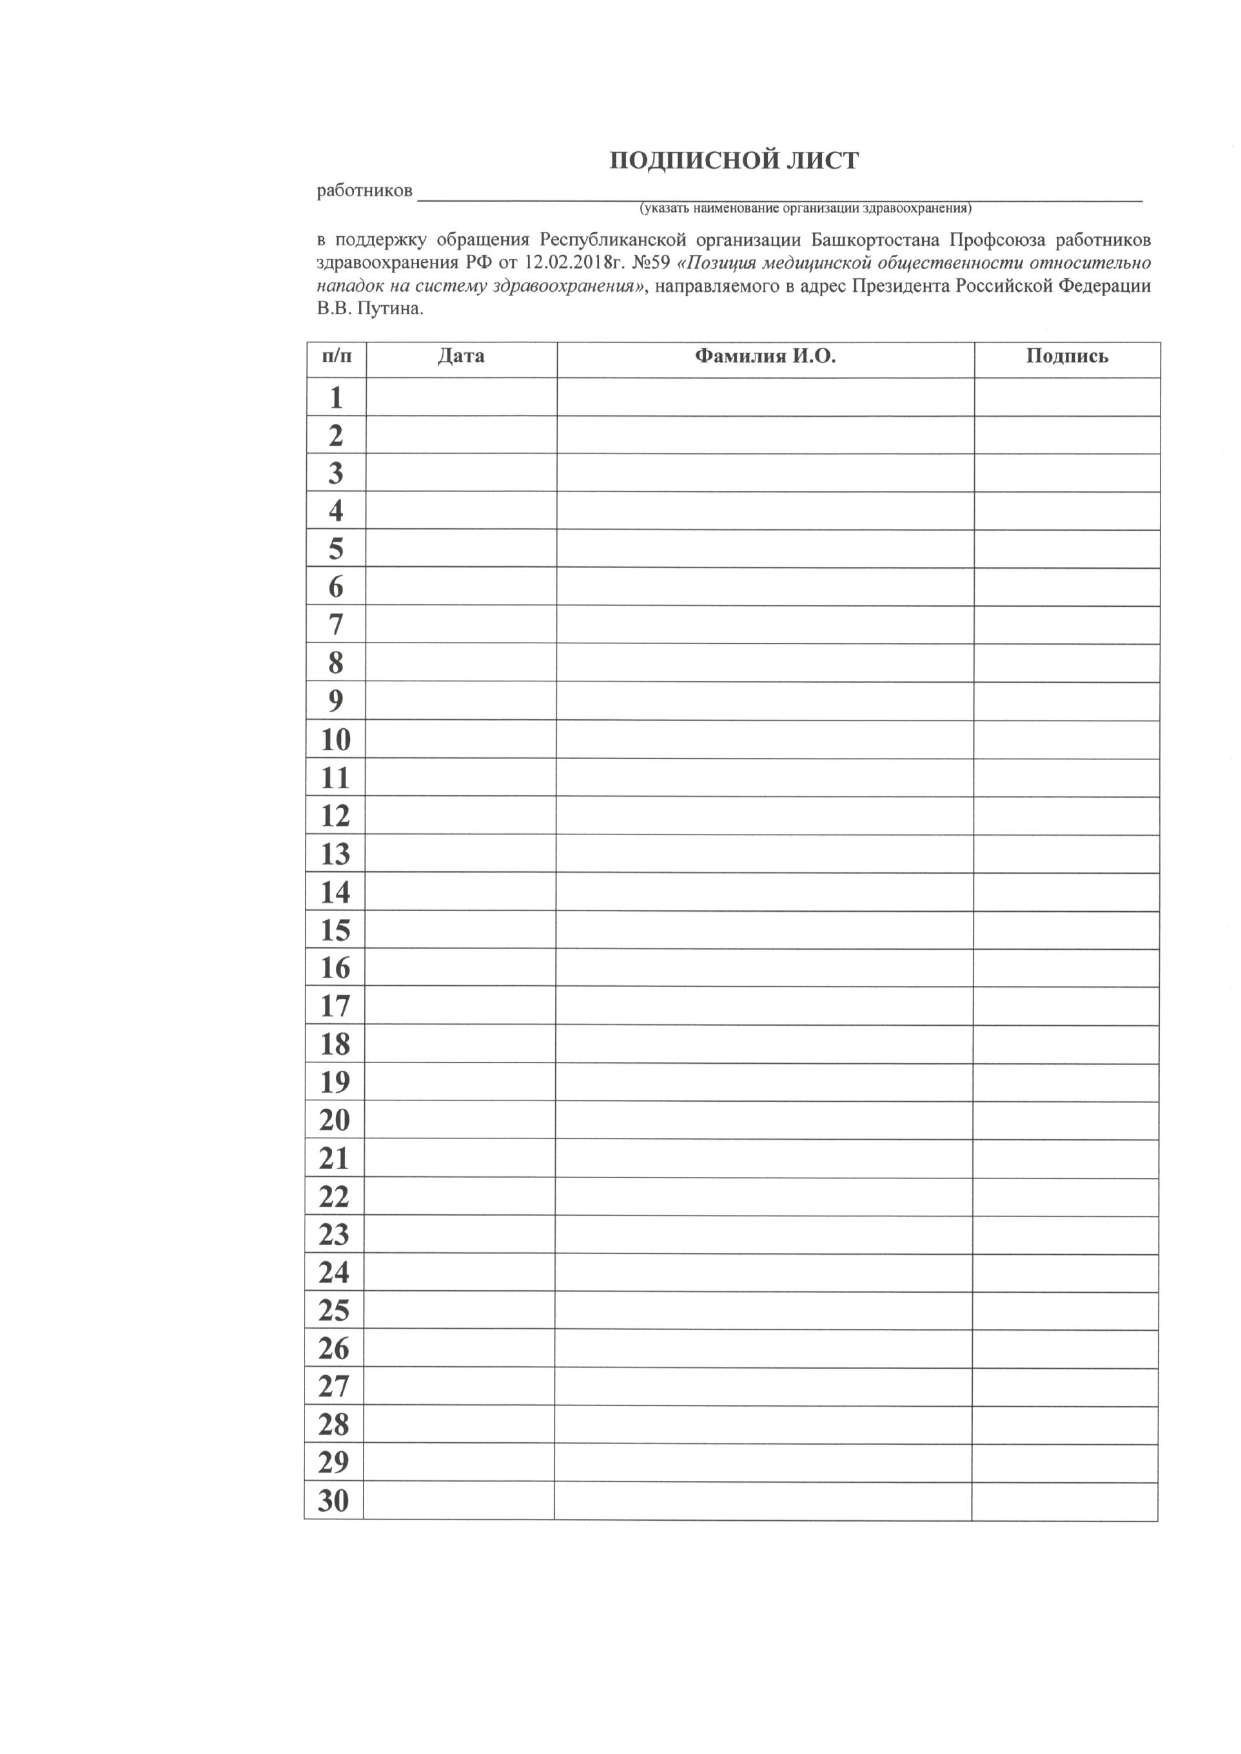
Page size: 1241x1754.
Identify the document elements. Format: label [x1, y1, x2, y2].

picture [177, 118, 1241, 1625]
